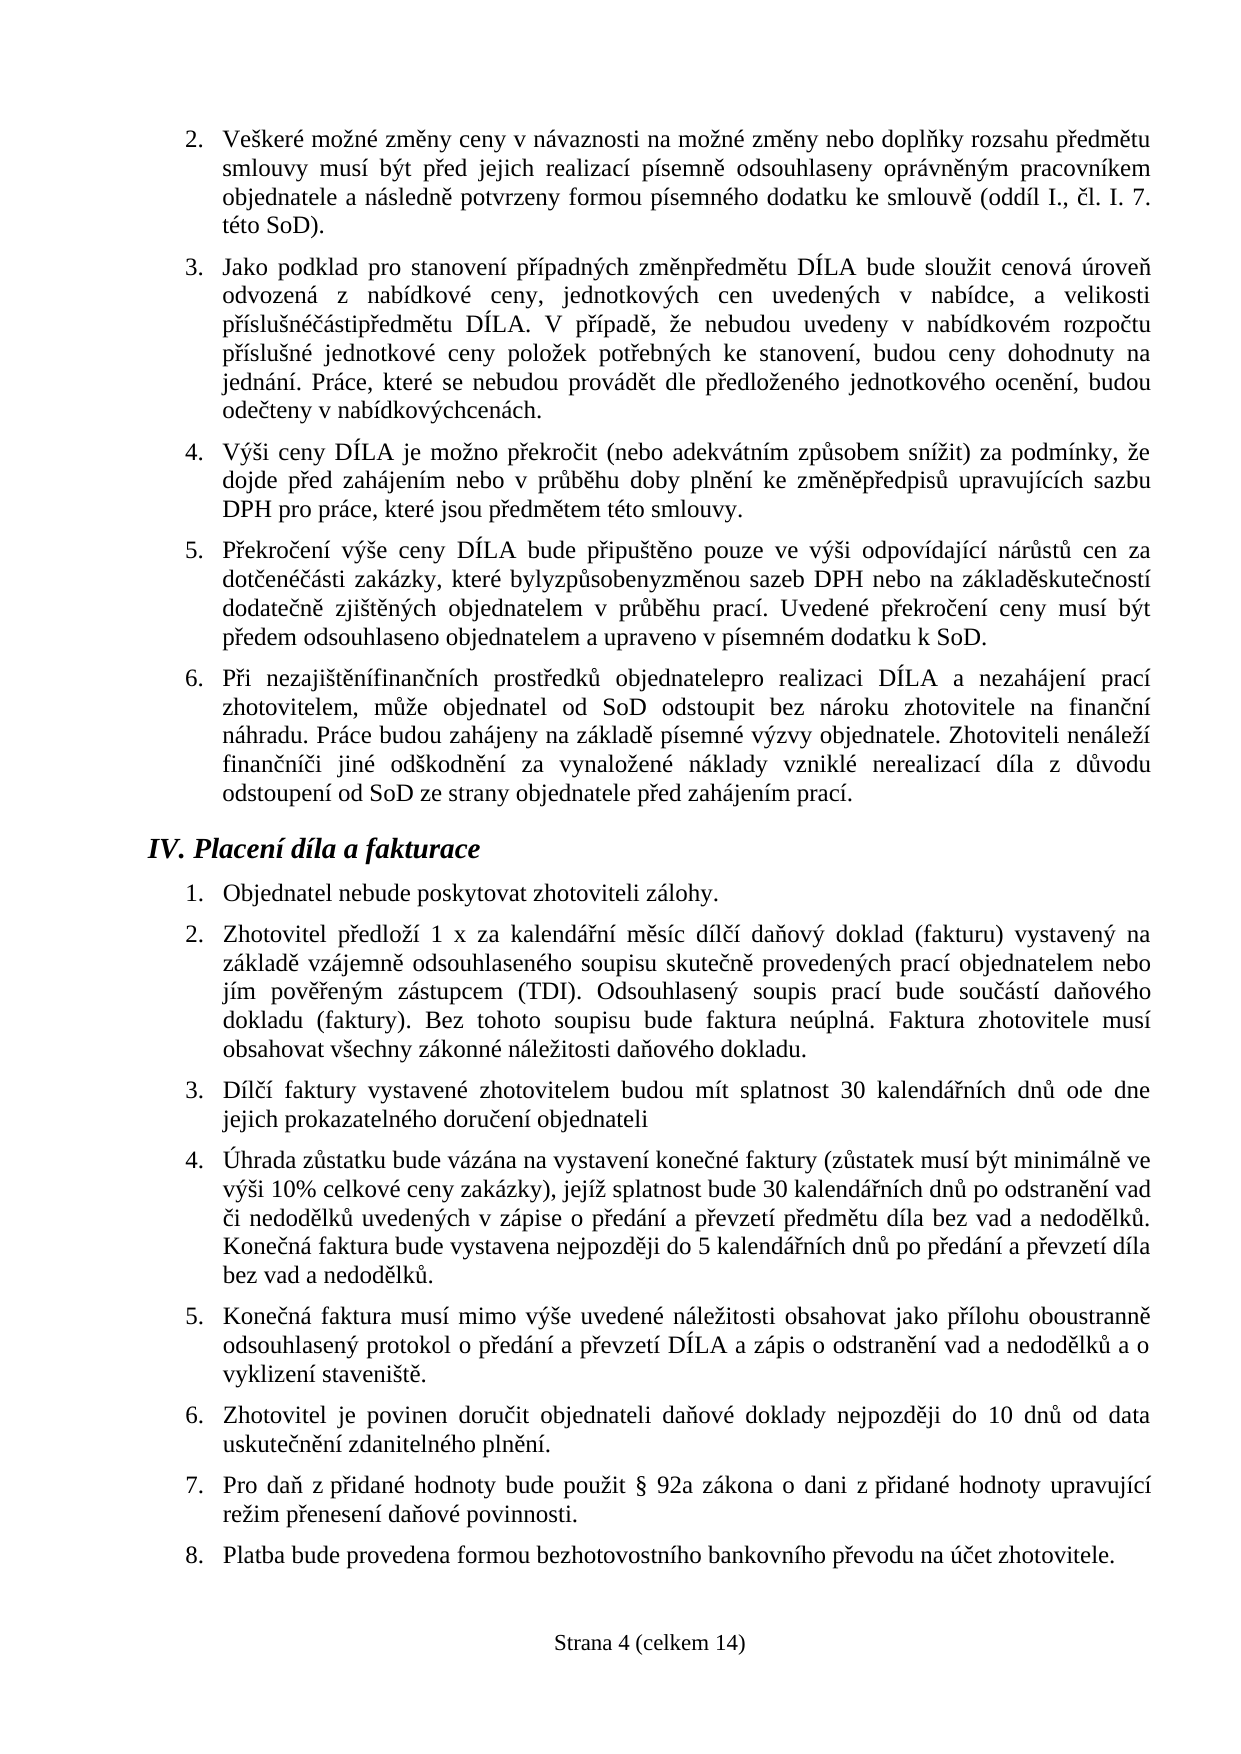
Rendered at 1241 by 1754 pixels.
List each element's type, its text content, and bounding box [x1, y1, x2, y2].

list Pro daň z přidané hodnoty bude použit § 92a zákona o dani z přidané hodnoty upravující režim přenesení daňové povinnosti. [185, 1470, 1152, 1528]
list Překročení výše ceny DÍLA bude připuštěno pouze ve výši odpovídající nárůstů cen za dotčenéčásti zakázky, které bylyzpůsobenyzměnou sazeb DPH nebo na základěskutečností dodatečně zjištěných objednatelem v průběhu prací. Uvedené překročení ceny musí být předem odsouhlaseno objednatelem a upraveno v písemném dodatku k SoD. [185, 535, 1152, 650]
list Jako podklad pro stanovení případných změnpředmětu DÍLA bude sloužit cenová úroveň odvozená z nabídkové ceny, jednotkových cen uvedených v nabídce, a velikosti příslušnéčástipředmětu DÍLA. V případě, že nebudou uvedeny v nabídkovém rozpočtu příslušné jednotkové ceny položek potřebných ke stanovení, budou ceny dohodnuty na jednání. Práce, které se nebudou provádět dle předloženého jednotkového ocenění, budou odečteny v nabídkovýchcenách. [185, 252, 1152, 424]
list Výši ceny DÍLA je možno překročit (nebo adekvátním způsobem snížit) za podmínky, že dojde před zahájením nebo v průběhu doby plnění ke změněpředpisů upravujících sazbu DPH pro práce, které jsou předmětem této smlouvy. [185, 437, 1152, 523]
list Úhrada zůstatku bude vázána na vystavení konečné faktury (zůstatek musí být minimálně ve výši 10% celkové ceny zakázky), jejíž splatnost bude 30 kalendářních dnů po odstranění vad či nedodělků uvedených v zápise o předání a převzetí předmětu díla bez vad a nedodělků. Konečná faktura bude vystavena nejpozději do 5 kalendářních dnů po předání a převzetí díla bez vad a nedodělků. [185, 1145, 1152, 1289]
list Objednatel nebude poskytovat zhotoviteli zálohy. [185, 878, 1152, 906]
list Platba bude provedena formou bezhotovostního bankovního převodu na účet zhotovitele. [185, 1540, 1152, 1569]
list Veškeré možné změny ceny v návaznosti na možné změny nebo doplňky rozsahu předmětu smlouvy musí být před jejich realizací písemně odsouhlaseny oprávněným pracovníkem objednatele a následně potvrzeny formou písemného dodatku ke smlouvě (oddíl I., čl. I. 7. této SoD). [185, 124, 1152, 239]
list Zhotovitel předloží 1 x za kalendářní měsíc dílčí daňový doklad (fakturu) vystavený na základě vzájemně odsouhlaseného soupisu skutečně provedených prací objednatelem nebo jím pověřeným zástupcem (TDI). Odsouhlasený soupis prací bude součástí daňového dokladu (faktury). Bez tohoto soupisu bude faktura neúplná. Faktura zhotovitele musí obsahovat všechny zákonné náležitosti daňového dokladu. [185, 919, 1152, 1063]
list Zhotovitel je povinen doručit objednateli daňové doklady nejpozději do 10 dnů od data uskutečnění zdanitelného plnění. [185, 1400, 1152, 1458]
text IV. Placení díla a fakturace [148, 832, 1152, 865]
list Dílčí faktury vystavené zhotovitelem budou mít splatnost 30 kalendářních dnů ode dne jejich prokazatelného doručení objednateli [185, 1075, 1152, 1133]
list Konečná faktura musí mimo výše uvedené náležitosti obsahovat jako přílohu oboustranně odsouhlasený protokol o předání a převzetí DÍLA a zápis o odstranění vad a nedodělků a o vyklizení staveniště. [185, 1301, 1152, 1388]
list Při nezajištěnífinančních prostředků objednatelepro realizaci DÍLA a nezahájení prací zhotovitelem, může objednatel od SoD odstoupit bez nároku zhotovitele na finanční náhradu. Práce budou zahájeny na základě písemné výzvy objednatele. Zhotoviteli nenáleží finančníči jiné odškodnění za vynaložené náklady vzniklé nerealizací díla z důvodu odstoupení od SoD ze strany objednatele před zahájením prací. [185, 663, 1152, 807]
